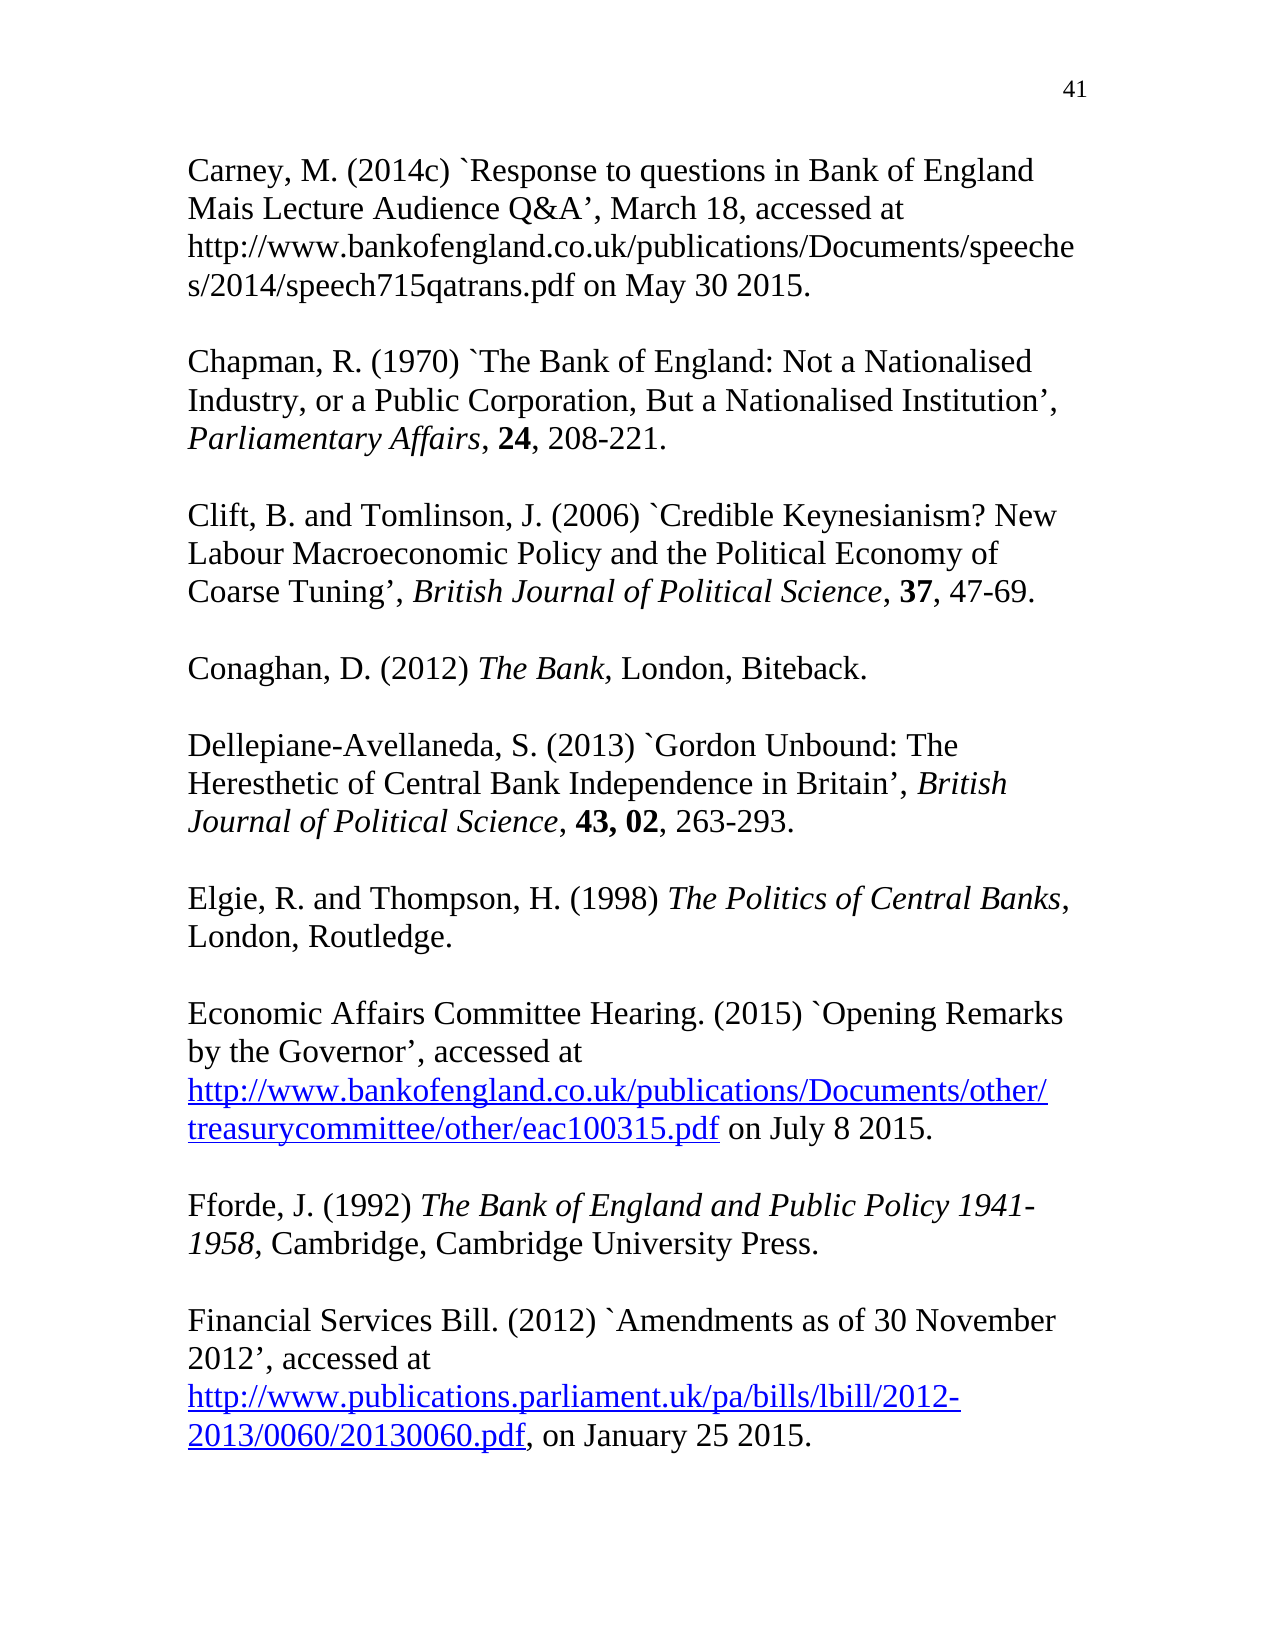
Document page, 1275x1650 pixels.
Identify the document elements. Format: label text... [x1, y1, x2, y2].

text Elgie, R. and Thompson, H. (1998) The Politics of Central Banks, London, Routledge. [187, 878, 1087, 955]
text Dellepiane-Avellaneda, S. (2013) `Gordon Unbound: The Heresthetic of Central Bank Independence in Britain’, British Journal of Political Science, 43, 02, 263-293. [187, 725, 1087, 840]
text Fforde, J. (1992) The Bank of England and Public Policy 1941-1958, Cambridge, Cambridge University Press. [187, 1185, 1087, 1262]
text Financial Services Bill. (2012) `Amendments as of 30 November 2012’, accessed at http://www.publications.parliament.uk/pa/bills/lbill/2012-2013/0060/20130060.pdf, on January 25 2015. [187, 1300, 1087, 1453]
text Conaghan, D. (2012) The Bank, London, Biteback. [187, 648, 1087, 687]
text Clift, B. and Tomlinson, J. (2006) `Credible Keynesianism? New Labour Macroeconomic Policy and the Political Economy of Coarse Tuning’, British Journal of Political Science, 37, 47-69. [187, 495, 1087, 610]
text Economic Affairs Committee Hearing. (2015) `Opening Remarks by the Governor’, accessed at [187, 993, 1087, 1070]
text Chapman, R. (1970) `The Bank of England: Not a Nationalised Industry, or a Public Corporation, But a Nationalised Institution’, Parliamentary Affairs, 24, 208-221. [187, 342, 1087, 457]
text Carney, M. (2014c) `Response to questions in Bank of England Mais Lecture Audience Q&A’, March 18, accessed at http://www.bankofengland.co.uk/publications/Documents/speeches/2014/speech715qatrans.pdf on May 30 2015. [187, 150, 1087, 303]
text http://www.bankofengland.co.uk/publications/Documents/other/treasurycommittee/other/eac100315.pdf on July 8 2015. [187, 1070, 1087, 1147]
